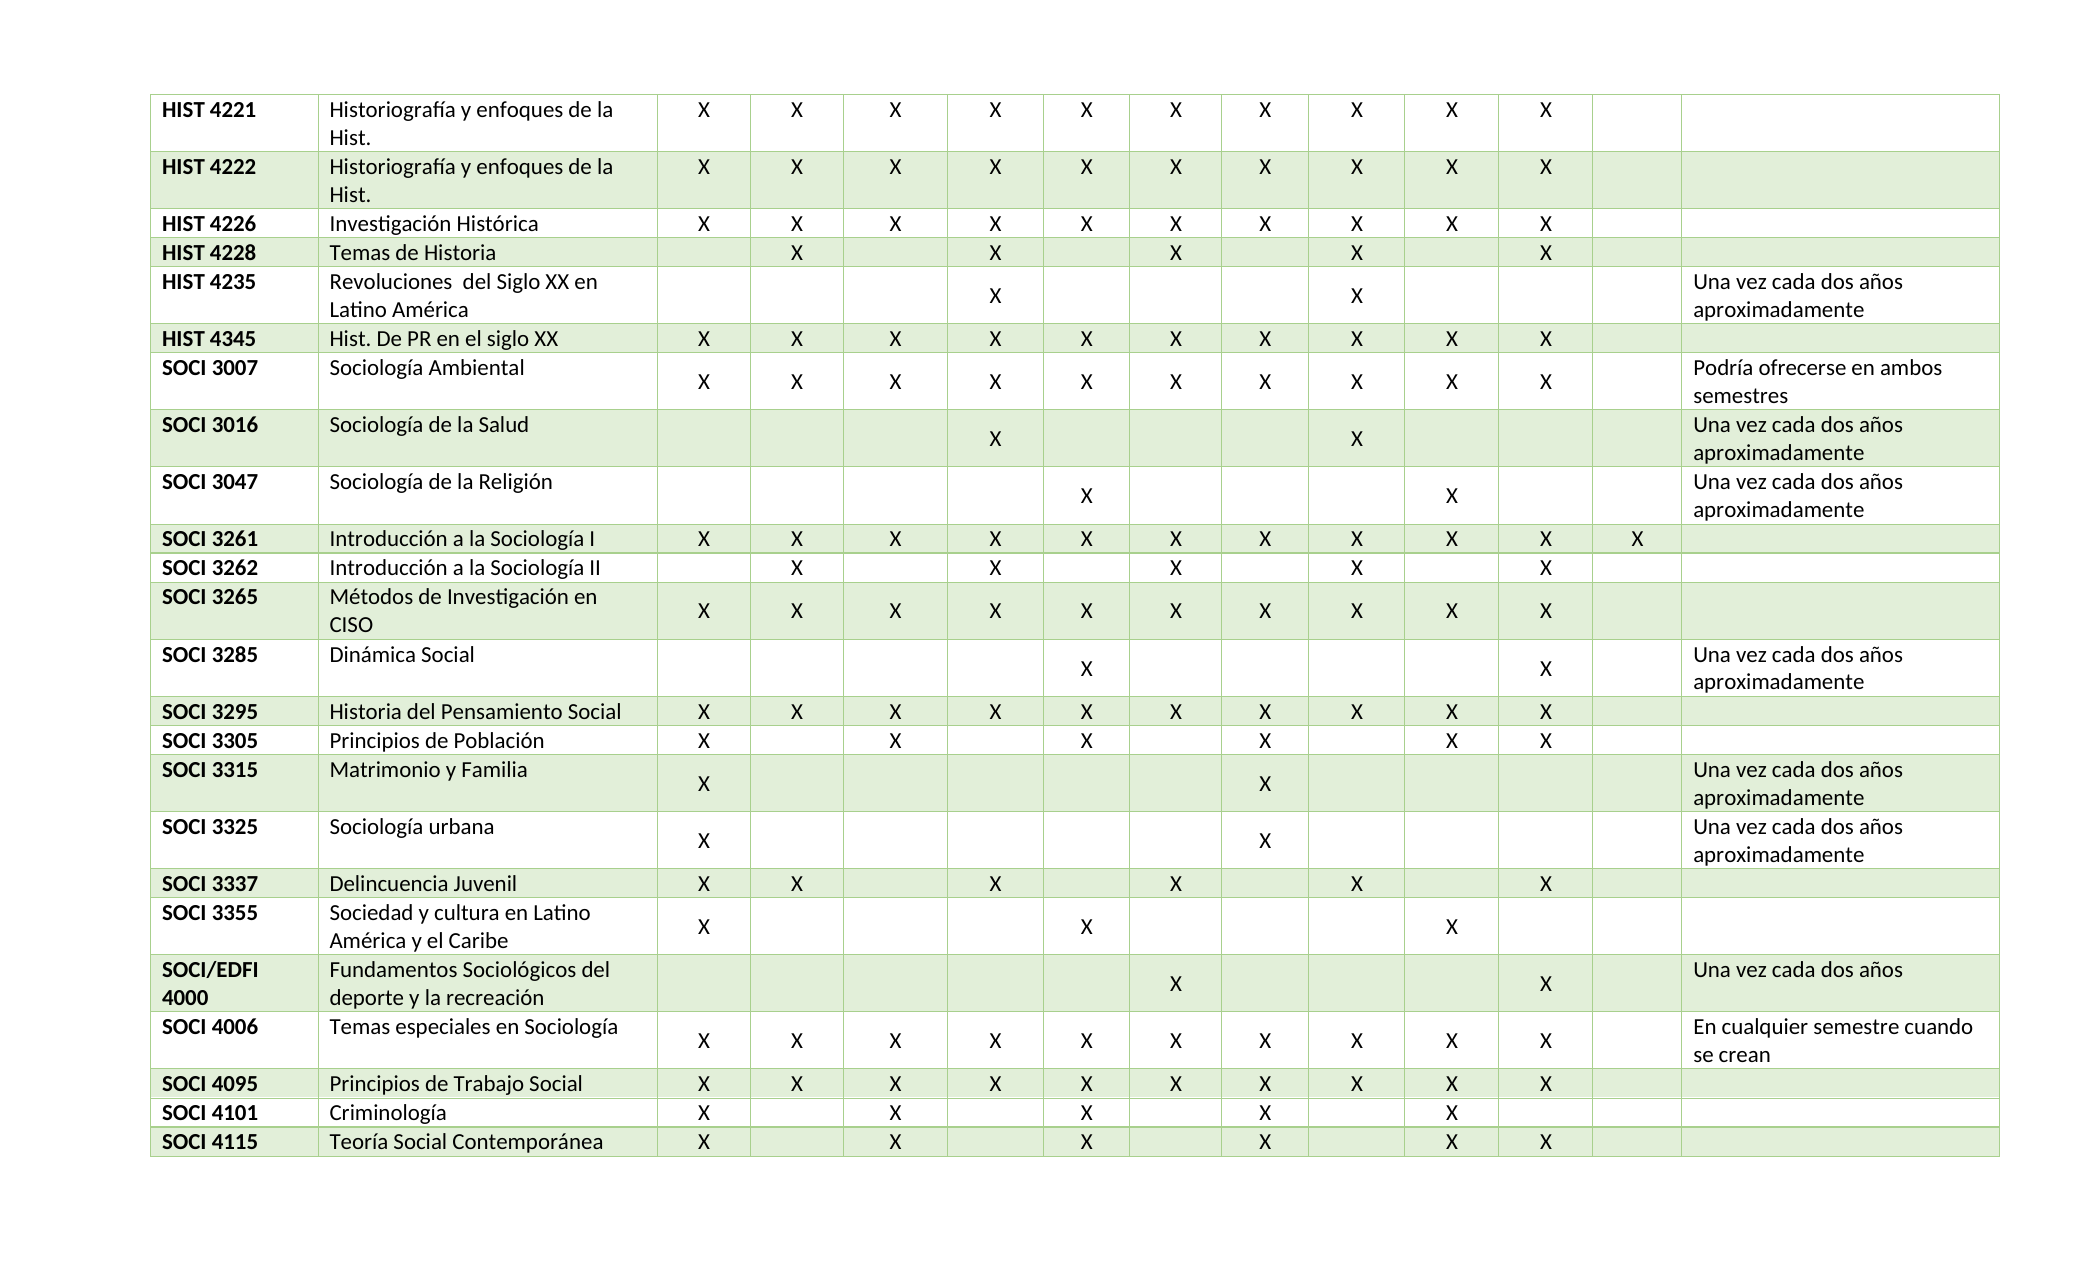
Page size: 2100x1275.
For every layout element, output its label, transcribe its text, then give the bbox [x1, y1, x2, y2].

table_cell X [844, 209, 947, 237]
table_cell [1593, 1128, 1681, 1156]
table_cell X [658, 95, 750, 151]
table_cell Criminología [319, 1099, 657, 1126]
table_cell [948, 898, 1043, 954]
table_cell [844, 467, 947, 523]
table_cell X [948, 152, 1043, 208]
table_cell X [844, 1099, 947, 1126]
table_cell X [1499, 152, 1592, 208]
table_cell Una vez cada dos años aproximadamente [1682, 267, 1999, 323]
table_cell [1309, 955, 1404, 1011]
table_cell [1593, 209, 1681, 237]
table_cell Introducción a la Sociología I [319, 525, 657, 552]
table_cell [844, 267, 947, 323]
table_cell X [1044, 726, 1129, 754]
table_cell X [751, 238, 843, 266]
table_cell X [1222, 152, 1308, 208]
table_cell X [1130, 697, 1221, 725]
table_cell X [751, 583, 843, 639]
table_cell X [658, 152, 750, 208]
table_cell [1593, 554, 1681, 582]
table_cell X [751, 525, 843, 552]
table_cell [1044, 554, 1129, 582]
table_cell X [1044, 353, 1129, 409]
table_cell X [844, 583, 947, 639]
table_cell Una vez cada dos años aproximadamente [1682, 812, 1999, 868]
table_cell [1682, 209, 1999, 237]
table_cell X [1405, 467, 1498, 523]
table_cell [751, 1128, 843, 1156]
table_cell X [1309, 554, 1404, 582]
table_cell X [1499, 209, 1592, 237]
table_cell X [844, 525, 947, 552]
table_cell HIST 4228 [151, 238, 318, 266]
table_cell [751, 955, 843, 1011]
table_cell Una vez cada dos años aproximadamente [1682, 640, 1999, 696]
table_cell [1593, 869, 1681, 897]
table_cell X [1044, 583, 1129, 639]
table_cell X [1044, 467, 1129, 523]
table_cell X [1309, 1069, 1404, 1097]
table_cell X [1593, 525, 1681, 552]
table_cell SOCI 3305 [151, 726, 318, 754]
table_cell [1682, 898, 1999, 954]
table_cell Sociología Ambiental [319, 353, 657, 409]
table_cell X [1309, 209, 1404, 237]
table_cell [658, 467, 750, 523]
table_cell [1130, 1099, 1221, 1126]
table_cell [1309, 640, 1404, 696]
table_cell [1405, 755, 1498, 811]
table_cell [1222, 869, 1308, 897]
table_cell [1682, 697, 1999, 725]
table_cell [1405, 554, 1498, 582]
table_cell [1593, 755, 1681, 811]
table_cell Principios de Trabajo Social [319, 1069, 657, 1097]
table_cell X [1405, 324, 1498, 352]
table_cell [1309, 898, 1404, 954]
table_cell [751, 640, 843, 696]
table_cell X [1222, 755, 1308, 811]
table_cell X [658, 525, 750, 552]
table_cell [1130, 1128, 1221, 1156]
table_cell X [844, 152, 947, 208]
table_cell X [751, 1012, 843, 1068]
table_cell [1593, 410, 1681, 466]
table_cell SOCI 3325 [151, 812, 318, 868]
table_cell [1130, 267, 1221, 323]
table_cell [1682, 869, 1999, 897]
table_cell [844, 955, 947, 1011]
table_cell X [1130, 152, 1221, 208]
table_cell [1682, 726, 1999, 754]
table_cell Sociología de la Salud [319, 410, 657, 466]
table_cell X [1499, 955, 1592, 1011]
table_cell [1405, 238, 1498, 266]
table_cell [751, 726, 843, 754]
table_cell Una vez cada dos años aproximadamente [1682, 410, 1999, 466]
table_cell Sociología de la Religión [319, 467, 657, 523]
table_cell [751, 898, 843, 954]
table_cell [1499, 755, 1592, 811]
table_cell SOCI 4095 [151, 1069, 318, 1097]
table_cell X [1405, 1099, 1498, 1126]
table_cell X [1044, 152, 1129, 208]
table_cell X [1222, 1069, 1308, 1097]
table_cell X [1044, 1069, 1129, 1097]
table_cell SOCI 4101 [151, 1099, 318, 1126]
table_cell [1593, 353, 1681, 409]
table_cell X [1130, 583, 1221, 639]
table_cell X [1309, 583, 1404, 639]
table_cell X [1405, 152, 1498, 208]
table_cell X [1309, 525, 1404, 552]
table_cell Investigación Histórica [319, 209, 657, 237]
table_cell Sociedad y cultura en Latino América y el Caribe [319, 898, 657, 954]
table_cell X [658, 583, 750, 639]
table_cell X [948, 95, 1043, 151]
table_cell [658, 410, 750, 466]
table_cell Fundamentos Sociológicos del deporte y la recreación [319, 955, 657, 1011]
table_cell [658, 238, 750, 266]
table_cell [751, 410, 843, 466]
table_cell X [1499, 583, 1592, 639]
table_cell Dinámica Social [319, 640, 657, 696]
table_cell HIST 4345 [151, 324, 318, 352]
table_cell [1405, 640, 1498, 696]
table_cell SOCI 4115 [151, 1128, 318, 1156]
table_cell Métodos de Investigación en CISO [319, 583, 657, 639]
table_cell [1405, 812, 1498, 868]
table_cell X [658, 1128, 750, 1156]
table_cell [658, 554, 750, 582]
table_cell [1130, 726, 1221, 754]
table_cell X [658, 1069, 750, 1097]
table_cell HIST 4221 [151, 95, 318, 151]
table_cell X [1130, 525, 1221, 552]
table_cell [751, 812, 843, 868]
table_cell [1309, 1099, 1404, 1126]
table_cell [1682, 324, 1999, 352]
table_cell Revoluciones del Siglo XX en Latino América [319, 267, 657, 323]
table_cell [1593, 467, 1681, 523]
table_cell X [751, 209, 843, 237]
table_cell [1044, 238, 1129, 266]
table_cell X [658, 209, 750, 237]
table_cell X [751, 869, 843, 897]
table_cell Historiografía y enfoques de la Hist. [319, 152, 657, 208]
table_cell [1593, 95, 1681, 151]
table_cell SOCI 3315 [151, 755, 318, 811]
table_cell [1130, 755, 1221, 811]
table_cell X [1130, 238, 1221, 266]
table_cell X [1499, 353, 1592, 409]
table_cell X [1309, 238, 1404, 266]
table_cell X [1405, 697, 1498, 725]
table_cell X [844, 697, 947, 725]
table_cell Una vez cada dos años [1682, 955, 1999, 1011]
table_cell Sociología urbana [319, 812, 657, 868]
table_cell [751, 267, 843, 323]
table_cell X [658, 353, 750, 409]
table_cell X [1130, 1012, 1221, 1068]
table_cell SOCI 3262 [151, 554, 318, 582]
table_cell X [948, 583, 1043, 639]
table_cell Principios de Población [319, 726, 657, 754]
table_cell [1499, 410, 1592, 466]
table_cell SOCI 3016 [151, 410, 318, 466]
table_cell [1499, 898, 1592, 954]
table_cell [1593, 812, 1681, 868]
table_cell X [948, 209, 1043, 237]
table_cell SOCI 3337 [151, 869, 318, 897]
table_cell [1593, 697, 1681, 725]
table_cell [1499, 1099, 1592, 1126]
table_cell [948, 1128, 1043, 1156]
table_cell [1222, 955, 1308, 1011]
table_cell X [1405, 525, 1498, 552]
table_cell X [1499, 554, 1592, 582]
table_cell [1309, 467, 1404, 523]
table_cell [751, 467, 843, 523]
table_cell X [1044, 1128, 1129, 1156]
table_cell [844, 554, 947, 582]
table_cell X [1044, 640, 1129, 696]
table_cell X [1044, 525, 1129, 552]
table_cell X [658, 898, 750, 954]
table_cell [1593, 640, 1681, 696]
table_cell [948, 755, 1043, 811]
table_cell X [1222, 697, 1308, 725]
table_cell [1682, 95, 1999, 151]
table_cell X [1309, 410, 1404, 466]
table_cell Delincuencia Juvenil [319, 869, 657, 897]
table_cell SOCI 3265 [151, 583, 318, 639]
table_cell X [1499, 1012, 1592, 1068]
table_cell Una vez cada dos años aproximadamente [1682, 755, 1999, 811]
table_cell X [1222, 353, 1308, 409]
table_cell [1405, 955, 1498, 1011]
table_cell [1222, 238, 1308, 266]
table_cell [1309, 812, 1404, 868]
table_cell [1130, 467, 1221, 523]
table_cell X [844, 1012, 947, 1068]
table_cell [1682, 238, 1999, 266]
table_cell [948, 467, 1043, 523]
table_cell [1593, 238, 1681, 266]
table_cell X [1130, 95, 1221, 151]
table_cell [844, 898, 947, 954]
table_cell X [1044, 1099, 1129, 1126]
table_cell HIST 4222 [151, 152, 318, 208]
table_cell [1130, 898, 1221, 954]
table_cell X [1130, 554, 1221, 582]
table_cell X [948, 410, 1043, 466]
table_cell [1593, 152, 1681, 208]
table_cell SOCI 3285 [151, 640, 318, 696]
table_cell [1222, 554, 1308, 582]
table_cell X [948, 1069, 1043, 1097]
table_cell Temas de Historia [319, 238, 657, 266]
table_cell SOCI/EDFI 4000 [151, 955, 318, 1011]
table_cell [1309, 1128, 1404, 1156]
table_cell X [1309, 353, 1404, 409]
table_cell X [844, 353, 947, 409]
table_cell X [1405, 1012, 1498, 1068]
table_cell [1405, 869, 1498, 897]
table_cell X [1309, 869, 1404, 897]
table_cell [751, 1099, 843, 1126]
table_cell X [844, 95, 947, 151]
table_cell [1044, 955, 1129, 1011]
table_cell [1682, 1128, 1999, 1156]
table_cell [1309, 755, 1404, 811]
table_cell [1593, 726, 1681, 754]
table_cell X [844, 1069, 947, 1097]
table_cell X [948, 1012, 1043, 1068]
table_cell [1405, 267, 1498, 323]
table_cell X [1309, 152, 1404, 208]
table_cell [658, 955, 750, 1011]
table_cell X [1499, 869, 1592, 897]
table_cell X [1222, 583, 1308, 639]
table_cell [1130, 640, 1221, 696]
table_cell [948, 726, 1043, 754]
table_cell [1222, 410, 1308, 466]
table_cell X [948, 554, 1043, 582]
table_cell X [1044, 324, 1129, 352]
table_cell [1044, 755, 1129, 811]
table_cell X [1309, 1012, 1404, 1068]
table_cell X [1222, 95, 1308, 151]
table_cell [1593, 267, 1681, 323]
table_cell X [658, 812, 750, 868]
table_cell [1593, 898, 1681, 954]
table_cell [1222, 267, 1308, 323]
table_cell HIST 4235 [151, 267, 318, 323]
table_cell X [658, 726, 750, 754]
table_cell [1682, 1099, 1999, 1126]
table_cell [1682, 525, 1999, 552]
table_cell [948, 812, 1043, 868]
table_cell X [1222, 726, 1308, 754]
table_cell X [948, 324, 1043, 352]
table_cell X [1222, 324, 1308, 352]
table_cell X [658, 697, 750, 725]
table_cell [844, 410, 947, 466]
table_cell [1130, 410, 1221, 466]
table_cell [1682, 583, 1999, 639]
table_cell X [1499, 1128, 1592, 1156]
table_cell X [658, 869, 750, 897]
table_cell [844, 755, 947, 811]
table_cell SOCI 3355 [151, 898, 318, 954]
table_cell X [1130, 353, 1221, 409]
table_cell X [1405, 95, 1498, 151]
table_cell En cualquier semestre cuando se crean [1682, 1012, 1999, 1068]
table_cell X [1499, 726, 1592, 754]
table_cell [1499, 812, 1592, 868]
table_cell X [1222, 1128, 1308, 1156]
table_cell [1593, 1012, 1681, 1068]
table_cell [844, 238, 947, 266]
table_cell SOCI 3047 [151, 467, 318, 523]
table_cell X [1044, 898, 1129, 954]
table_cell HIST 4226 [151, 209, 318, 237]
table_cell X [1405, 209, 1498, 237]
table_cell X [1044, 95, 1129, 151]
table_cell X [1405, 1069, 1498, 1097]
table_cell [1044, 812, 1129, 868]
table_cell [1682, 554, 1999, 582]
table_cell X [751, 95, 843, 151]
table_cell [1405, 410, 1498, 466]
table_cell X [1044, 1012, 1129, 1068]
table_cell X [948, 525, 1043, 552]
table_cell X [1309, 697, 1404, 725]
table_cell X [1130, 955, 1221, 1011]
table_cell [1130, 812, 1221, 868]
table_cell SOCI 4006 [151, 1012, 318, 1068]
table_cell [1682, 1069, 1999, 1097]
table_cell Temas especiales en Sociología [319, 1012, 657, 1068]
table_cell X [1044, 209, 1129, 237]
table_cell X [1222, 525, 1308, 552]
table_cell X [658, 755, 750, 811]
table_cell SOCI 3007 [151, 353, 318, 409]
table_cell Teoría Social Contemporánea [319, 1128, 657, 1156]
table_cell [948, 1099, 1043, 1126]
table_cell [1222, 640, 1308, 696]
table_cell [844, 640, 947, 696]
table_cell X [658, 1099, 750, 1126]
table_cell Una vez cada dos años aproximadamente [1682, 467, 1999, 523]
table_cell X [658, 1012, 750, 1068]
table_cell X [1222, 209, 1308, 237]
table_cell [658, 640, 750, 696]
table_cell X [1405, 898, 1498, 954]
table_cell X [1130, 209, 1221, 237]
table_cell X [844, 726, 947, 754]
table_cell X [844, 1128, 947, 1156]
table_cell [948, 955, 1043, 1011]
table_cell [1222, 898, 1308, 954]
table_cell [1593, 955, 1681, 1011]
table_cell [1593, 324, 1681, 352]
table_cell X [751, 353, 843, 409]
table_cell X [1499, 1069, 1592, 1097]
table_cell [1593, 583, 1681, 639]
table_cell Podría ofrecerse en ambos semestres [1682, 353, 1999, 409]
table_cell X [1222, 1099, 1308, 1126]
table_cell X [948, 267, 1043, 323]
table_cell X [1499, 95, 1592, 151]
table_cell X [1499, 697, 1592, 725]
table_cell [1309, 726, 1404, 754]
table_cell X [1499, 238, 1592, 266]
table_cell X [1130, 869, 1221, 897]
table_cell X [844, 324, 947, 352]
table_cell [1593, 1099, 1681, 1126]
table_cell X [1405, 726, 1498, 754]
table_cell X [751, 554, 843, 582]
table_cell Matrimonio y Familia [319, 755, 657, 811]
table_cell X [948, 238, 1043, 266]
table_cell Introducción a la Sociología II [319, 554, 657, 582]
table_cell X [1309, 267, 1404, 323]
table_cell X [1499, 640, 1592, 696]
table_cell Hist. De PR en el siglo XX [319, 324, 657, 352]
table_cell X [1222, 1012, 1308, 1068]
table_cell [1593, 1069, 1681, 1097]
table_cell X [1130, 1069, 1221, 1097]
table_cell X [1405, 353, 1498, 409]
table_cell X [1309, 324, 1404, 352]
table_cell [1044, 869, 1129, 897]
table_cell Historia del Pensamiento Social [319, 697, 657, 725]
table_cell [844, 869, 947, 897]
table_cell [1044, 410, 1129, 466]
table_cell X [1222, 812, 1308, 868]
table_cell [1044, 267, 1129, 323]
table_cell SOCI 3261 [151, 525, 318, 552]
table_cell X [751, 1069, 843, 1097]
table_cell X [1499, 525, 1592, 552]
table_cell X [658, 324, 750, 352]
table_cell [844, 812, 947, 868]
table_cell X [1405, 583, 1498, 639]
table_cell X [1499, 324, 1592, 352]
table_cell Historiografía y enfoques de la Hist. [319, 95, 657, 151]
table_cell X [1130, 324, 1221, 352]
table_cell SOCI 3295 [151, 697, 318, 725]
table_cell [751, 755, 843, 811]
table_cell X [751, 697, 843, 725]
table_cell X [1044, 697, 1129, 725]
table_cell X [1405, 1128, 1498, 1156]
table_cell X [948, 353, 1043, 409]
table_cell [948, 640, 1043, 696]
table_cell [1682, 152, 1999, 208]
table_cell X [751, 152, 843, 208]
table_cell X [948, 869, 1043, 897]
table_cell [1499, 267, 1592, 323]
table_cell [1222, 467, 1308, 523]
table_cell X [948, 697, 1043, 725]
table_cell X [751, 324, 843, 352]
table_cell X [1309, 95, 1404, 151]
table_cell [1499, 467, 1592, 523]
table_cell [658, 267, 750, 323]
